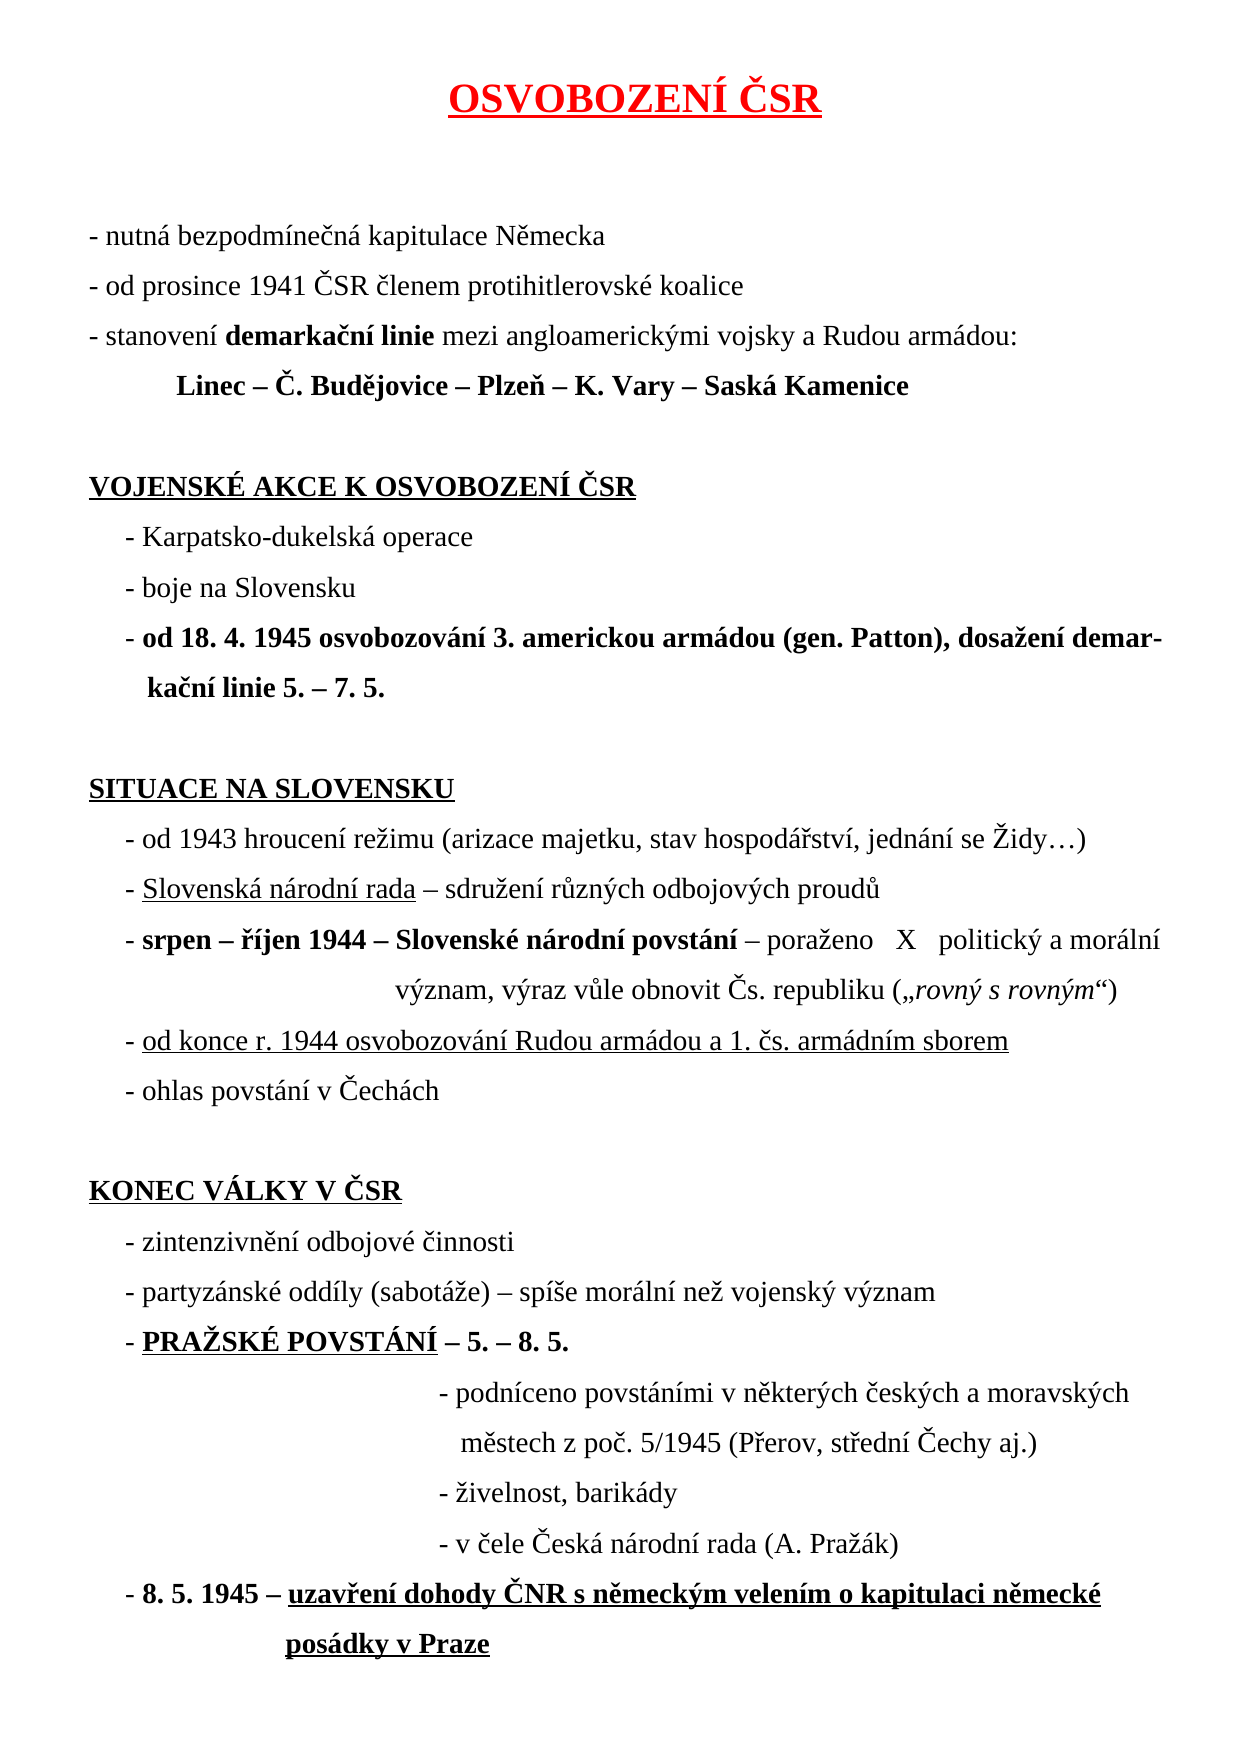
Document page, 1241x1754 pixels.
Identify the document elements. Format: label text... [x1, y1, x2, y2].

text - zintenzivnění odbojové činnosti [88, 1224, 1181, 1257]
text - 8. 5. 1945 – uzavření dohody ČNR s německým velením o kapitulaci německé [88, 1576, 1181, 1609]
text - boje na Slovensku [88, 570, 1181, 603]
text - od konce r. 1944 osvobozování Rudou armádou a 1. čs. armádním sborem [88, 1023, 1181, 1056]
text - od 18. 4. 1945 osvobozování 3. americkou armádou (gen. Patton), dosažení demar- [88, 620, 1181, 654]
text městech z poč. 5/1945 (Přerov, střední Čechy aj.) [88, 1425, 1181, 1459]
text posádky v Praze [88, 1626, 1181, 1660]
text OSVOBOZENÍ ČSR [88, 74, 1181, 122]
text - stanovení demarkační linie mezi angloamerickými vojsky a Rudou armádou: [88, 318, 1181, 352]
text - v čele Česká národní rada (A. Pražák) [88, 1526, 1181, 1559]
text - ohlas povstání v Čechách [88, 1073, 1181, 1106]
text - PRAŽSKÉ POVSTÁNÍ – 5. – 8. 5. [88, 1324, 1181, 1358]
text SITUACE NA SLOVENSKU [88, 771, 1181, 804]
text - partyzánské oddíly (sabotáže) – spíše morální než vojenský význam [88, 1274, 1181, 1308]
text - živelnost, barikády [88, 1475, 1181, 1509]
text - Slovenská národní rada – sdružení různých odbojových proudů [88, 872, 1181, 905]
text VOJENSKÉ AKCE K OSVOBOZENÍ ČSR [88, 469, 1181, 503]
text KONEC VÁLKY V ČSR [88, 1173, 1181, 1207]
text - od prosince 1941 ČSR členem protihitlerovské koalice [88, 268, 1181, 301]
text - srpen – říjen 1944 – Slovenské národní povstání – poraženo X politický a morální [88, 922, 1181, 956]
text význam, výraz vůle obnovit Čs. republiku („rovný s rovným“) [88, 972, 1181, 1006]
text Linec – Č. Budějovice – Plzeň – K. Vary – Saská Kamenice [88, 368, 1181, 402]
text - podníceno povstáními v některých českých a moravských [88, 1375, 1181, 1408]
text kační linie 5. – 7. 5. [88, 670, 1181, 704]
text - od 1943 hroucení režimu (arizace majetku, stav hospodářství, jednání se Židy…) [88, 821, 1181, 855]
text - nutná bezpodmínečná kapitulace Německa [88, 218, 1181, 251]
text - Karpatsko-dukelská operace [88, 519, 1181, 553]
